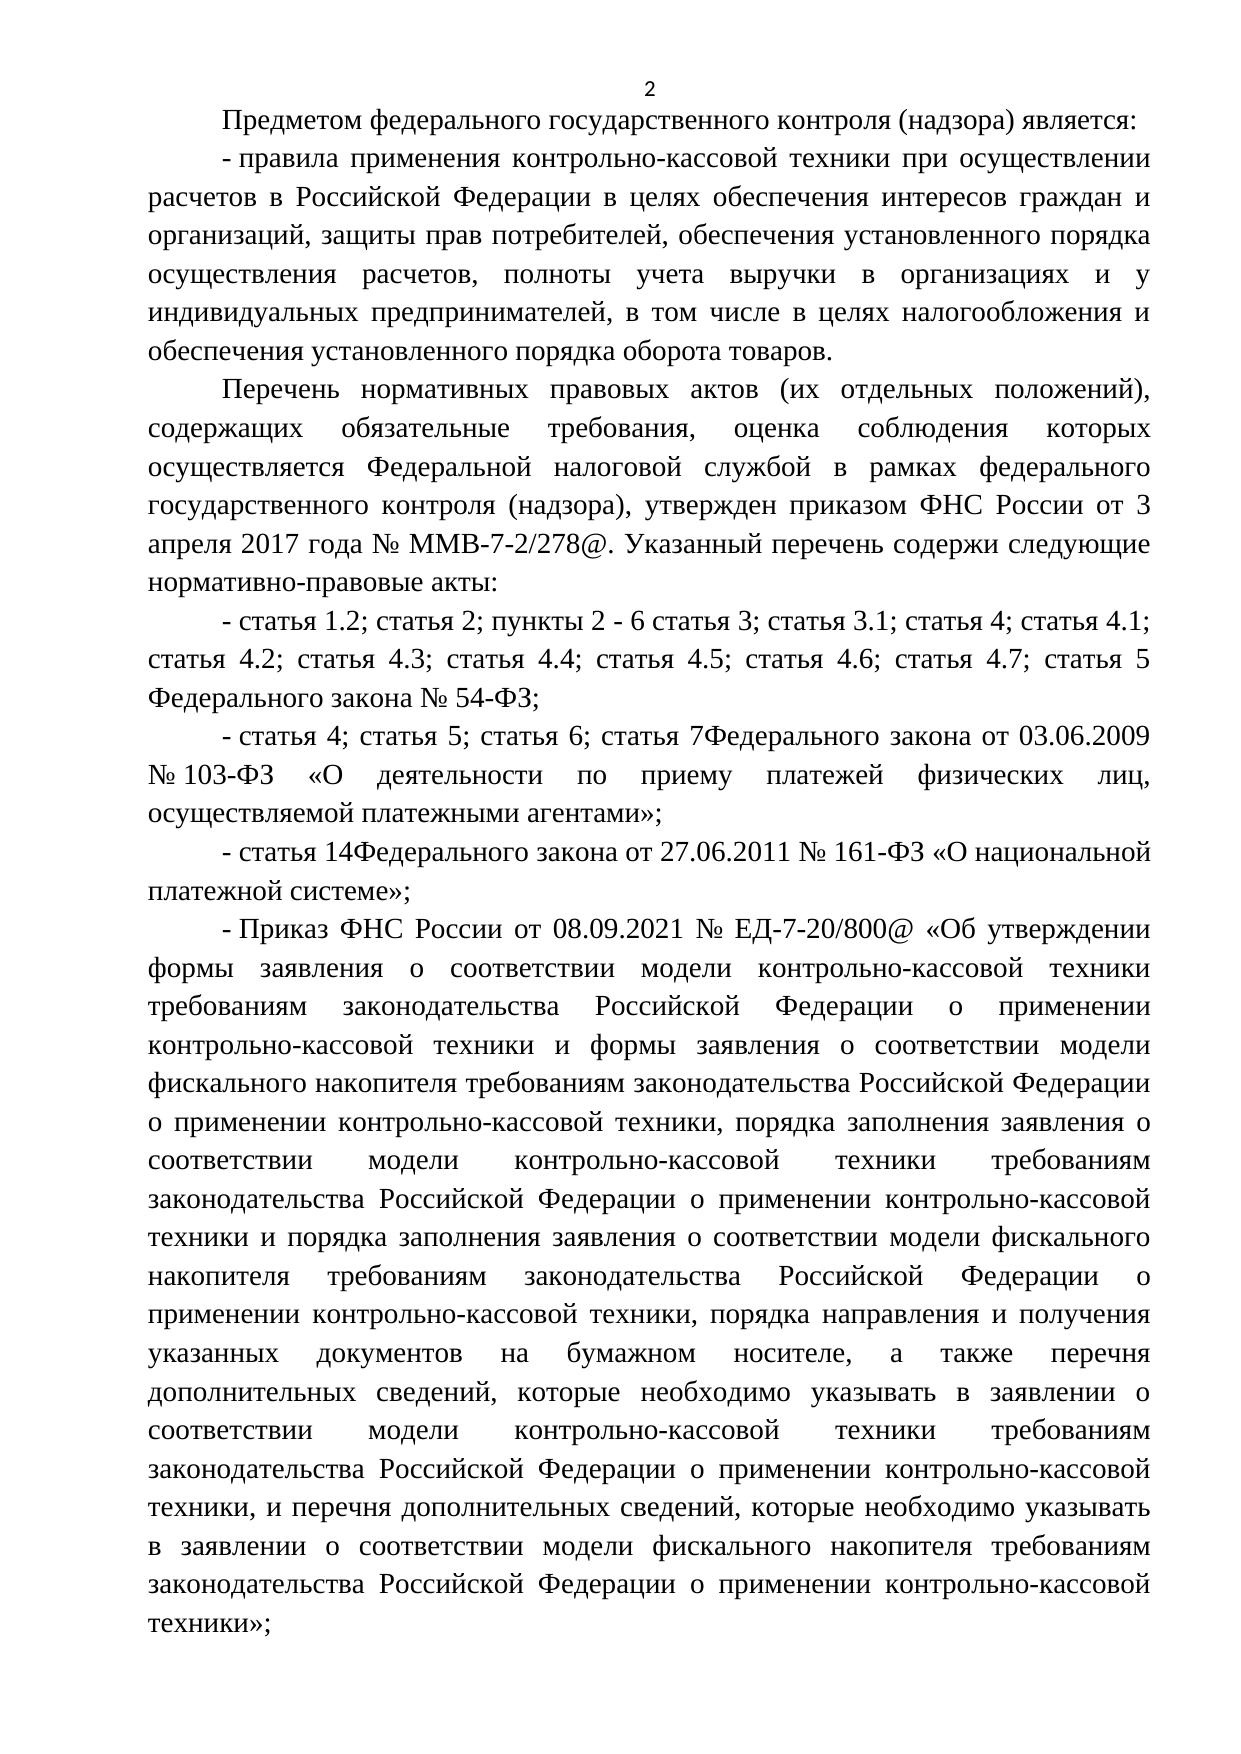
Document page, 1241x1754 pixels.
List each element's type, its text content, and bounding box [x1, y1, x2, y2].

text - статья 4; статья 5; статья 6; статья 7Федерального закона от 03.06.2009 № 103-ФЗ «О деятельности по приему платежей физических лиц, осуществляемой платежными агентами»; [148, 718, 1152, 829]
text Перечень нормативных правовых актов (их отдельных положений), содержащих обязательные требования, оценка соблюдения которых осуществляется Федеральной налоговой службой в рамках федерального государственного контроля (надзора), утвержден приказом ФНС России от 3 апреля 2017 года № ММВ-7-2/278@. Указанный перечень содержи следующие нормативно-правовые акты: [148, 372, 1152, 598]
text - Приказ ФНС России от 08.09.2021 № ЕД-7-20/800@ «Об утверждении формы заявления о соответствии модели контрольно-кассовой техники требованиям законодательства Российской Федерации о применении контрольно-кассовой техники и формы заявления о соответствии модели фискального накопителя требованиям законодательства Российской Федерации о применении контрольно-кассовой техники, порядка заполнения заявления о соответствии модели контрольно-кассовой техники требованиям законодательства Российской Федерации о применении контрольно-кассовой техники и порядка заполнения заявления о соответствии модели фискального накопителя требованиям законодательства Российской Федерации о применении контрольно-кассовой техники, порядка направления и получения указанных документов на бумажном носителе, а также перечня дополнительных сведений, которые необходимо указывать в заявлении о соответствии модели контрольно-кассовой техники требованиям законодательства Российской Федерации о применении контрольно-кассовой техники, и перечня дополнительных сведений, которые необходимо указывать в заявлении о соответствии модели фискального накопителя требованиям законодательства Российской Федерации о применении контрольно-кассовой техники»; [148, 911, 1152, 1638]
text - статья 1.2; статья 2; пункты 2 - 6 статья 3; статья 3.1; статья 4; статья 4.1; статья 4.2; статья 4.3; статья 4.4; статья 4.5; статья 4.6; статья 4.7; статья 5 Федерального закона № 54-ФЗ; [148, 603, 1152, 713]
text - статья 14Федерального закона от 27.06.2011 № 161-ФЗ «О национальной платежной системе»; [148, 834, 1152, 906]
text Предметом федерального государственного контроля (надзора) является: [148, 102, 1152, 135]
text - правила применения контрольно-кассовой техники при осуществлении расчетов в Российской Федерации в целях обеспечения интересов граждан и организаций, защиты прав потребителей, обеспечения установленного порядка осуществления расчетов, полноты учета выручки в организациях и у индивидуальных предпринимателей, в том числе в целях налогообложения и обеспечения установленного порядка оборота товаров. [148, 140, 1152, 367]
